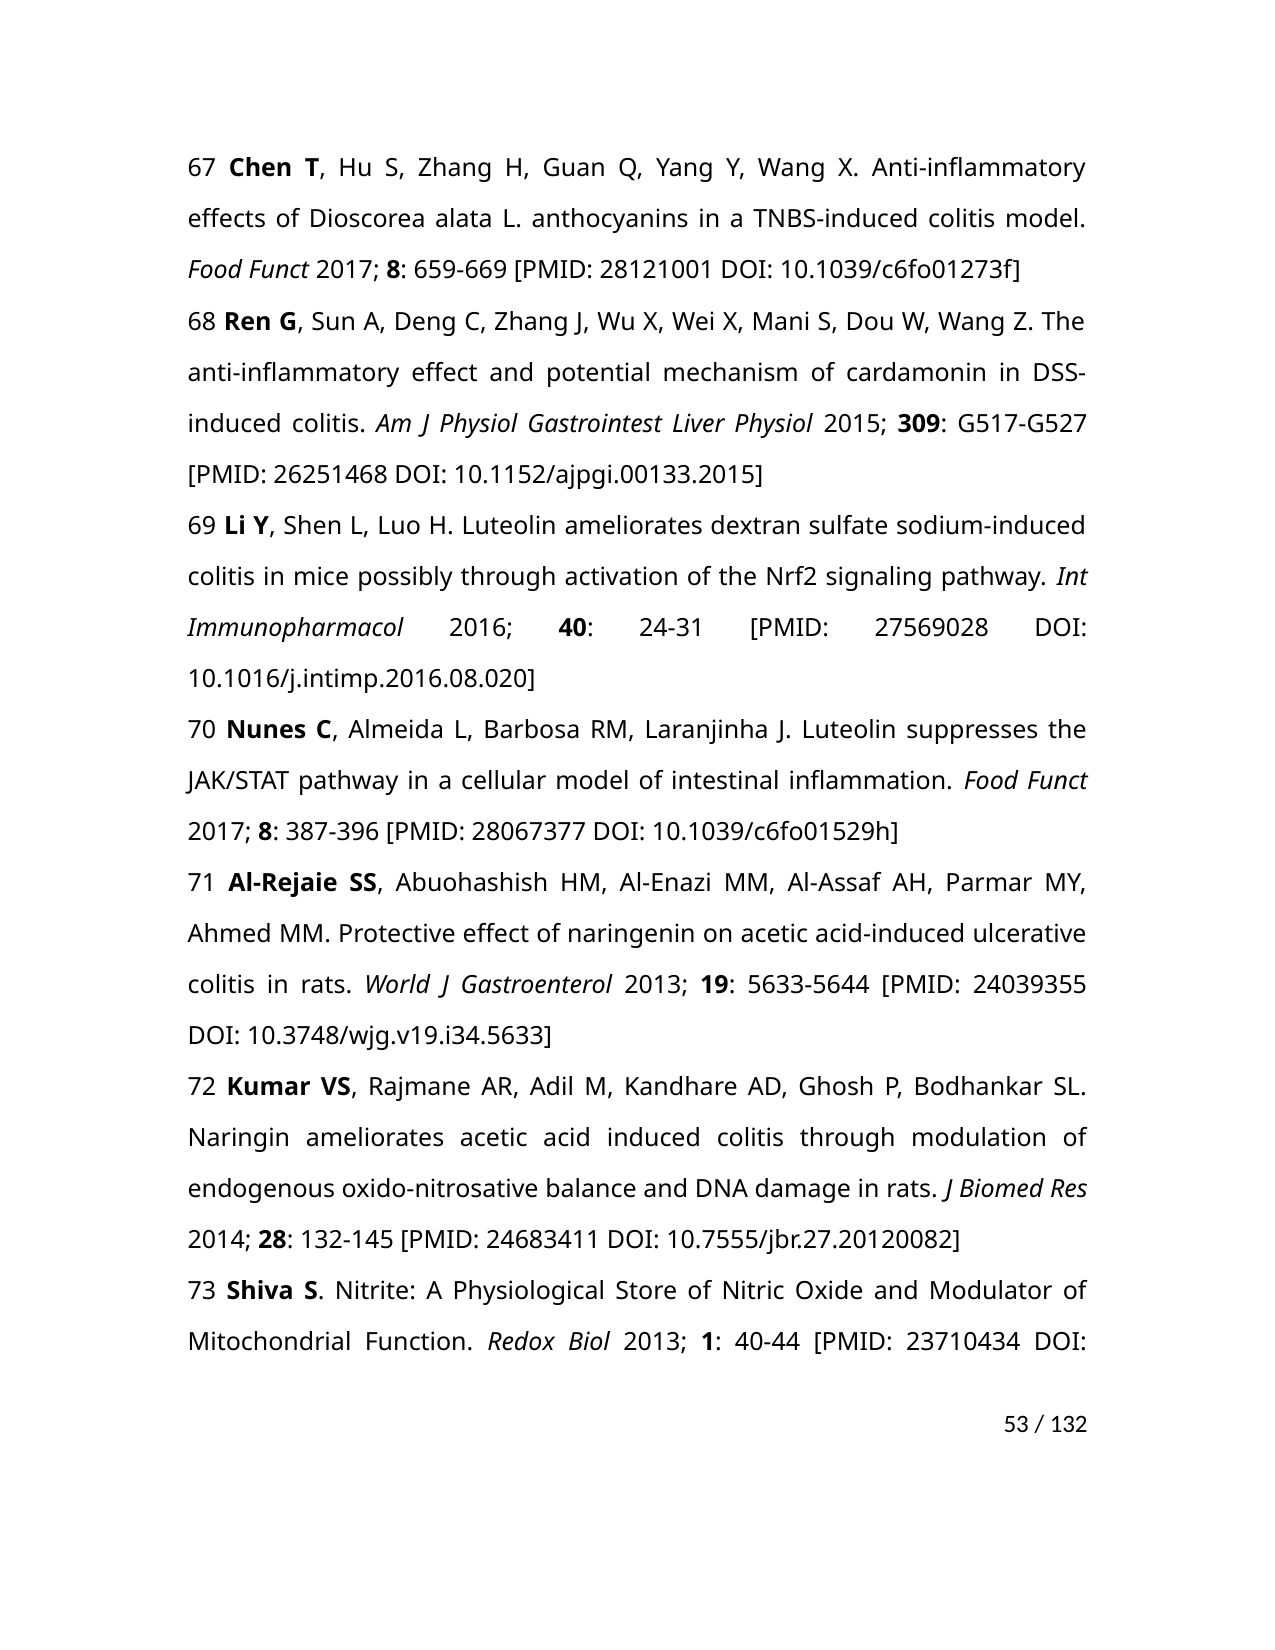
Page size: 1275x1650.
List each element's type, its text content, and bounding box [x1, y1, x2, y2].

text 72 Kumar VS, Rajmane AR, Adil M, Kandhare AD, Ghosh P, Bodhankar SL. Naringin ameliorates acetic acid induced colitis through modulation of endogenous oxido-nitrosative balance and DNA damage in rats. J Biomed Res 2014; 28: 132-145 [PMID: 24683411 DOI: 10.7555/jbr.27.20120082] [187, 1069, 1087, 1256]
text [187, 1273, 1087, 1358]
text 69 Li Y, Shen L, Luo H. Luteolin ameliorates dextran sulfate sodium-induced colitis in mice possibly through activation of the Nrf2 signaling pathway. Int Immunopharmacol 2016; 40: 24-31 [PMID: 27569028 DOI: 10.1016/j.intimp.2016.08.020] [187, 507, 1087, 694]
text 68 Ren G, Sun A, Deng C, Zhang J, Wu X, Wei X, Mani S, Dou W, Wang Z. The anti-inflammatory effect and potential mechanism of cardamonin in DSS-induced colitis. Am J Physiol Gastrointest Liver Physiol 2015; 309: G517-G527 [PMID: 26251468 DOI: 10.1152/ajpgi.00133.2015] [187, 303, 1087, 490]
text 67 Chen T, Hu S, Zhang H, Guan Q, Yang Y, Wang X. Anti-inflammatory effects of Dioscorea alata L. anthocyanins in a TNBS-induced colitis model. Food Funct 2017; 8: 659-669 [PMID: 28121001 DOI: 10.1039/c6fo01273f] [187, 150, 1087, 286]
text 70 Nunes C, Almeida L, Barbosa RM, Laranjinha J. Luteolin suppresses the JAK/STAT pathway in a cellular model of intestinal inflammation. Food Funct 2017; 8: 387-396 [PMID: 28067377 DOI: 10.1039/c6fo01529h] [187, 711, 1087, 848]
text 71 Al-Rejaie SS, Abuohashish HM, Al-Enazi MM, Al-Assaf AH, Parmar MY, Ahmed MM. Protective effect of naringenin on acetic acid-induced ulcerative colitis in rats. World J Gastroenterol 2013; 19: 5633-5644 [PMID: 24039355 DOI: 10.3748/wjg.v19.i34.5633] [187, 864, 1087, 1052]
